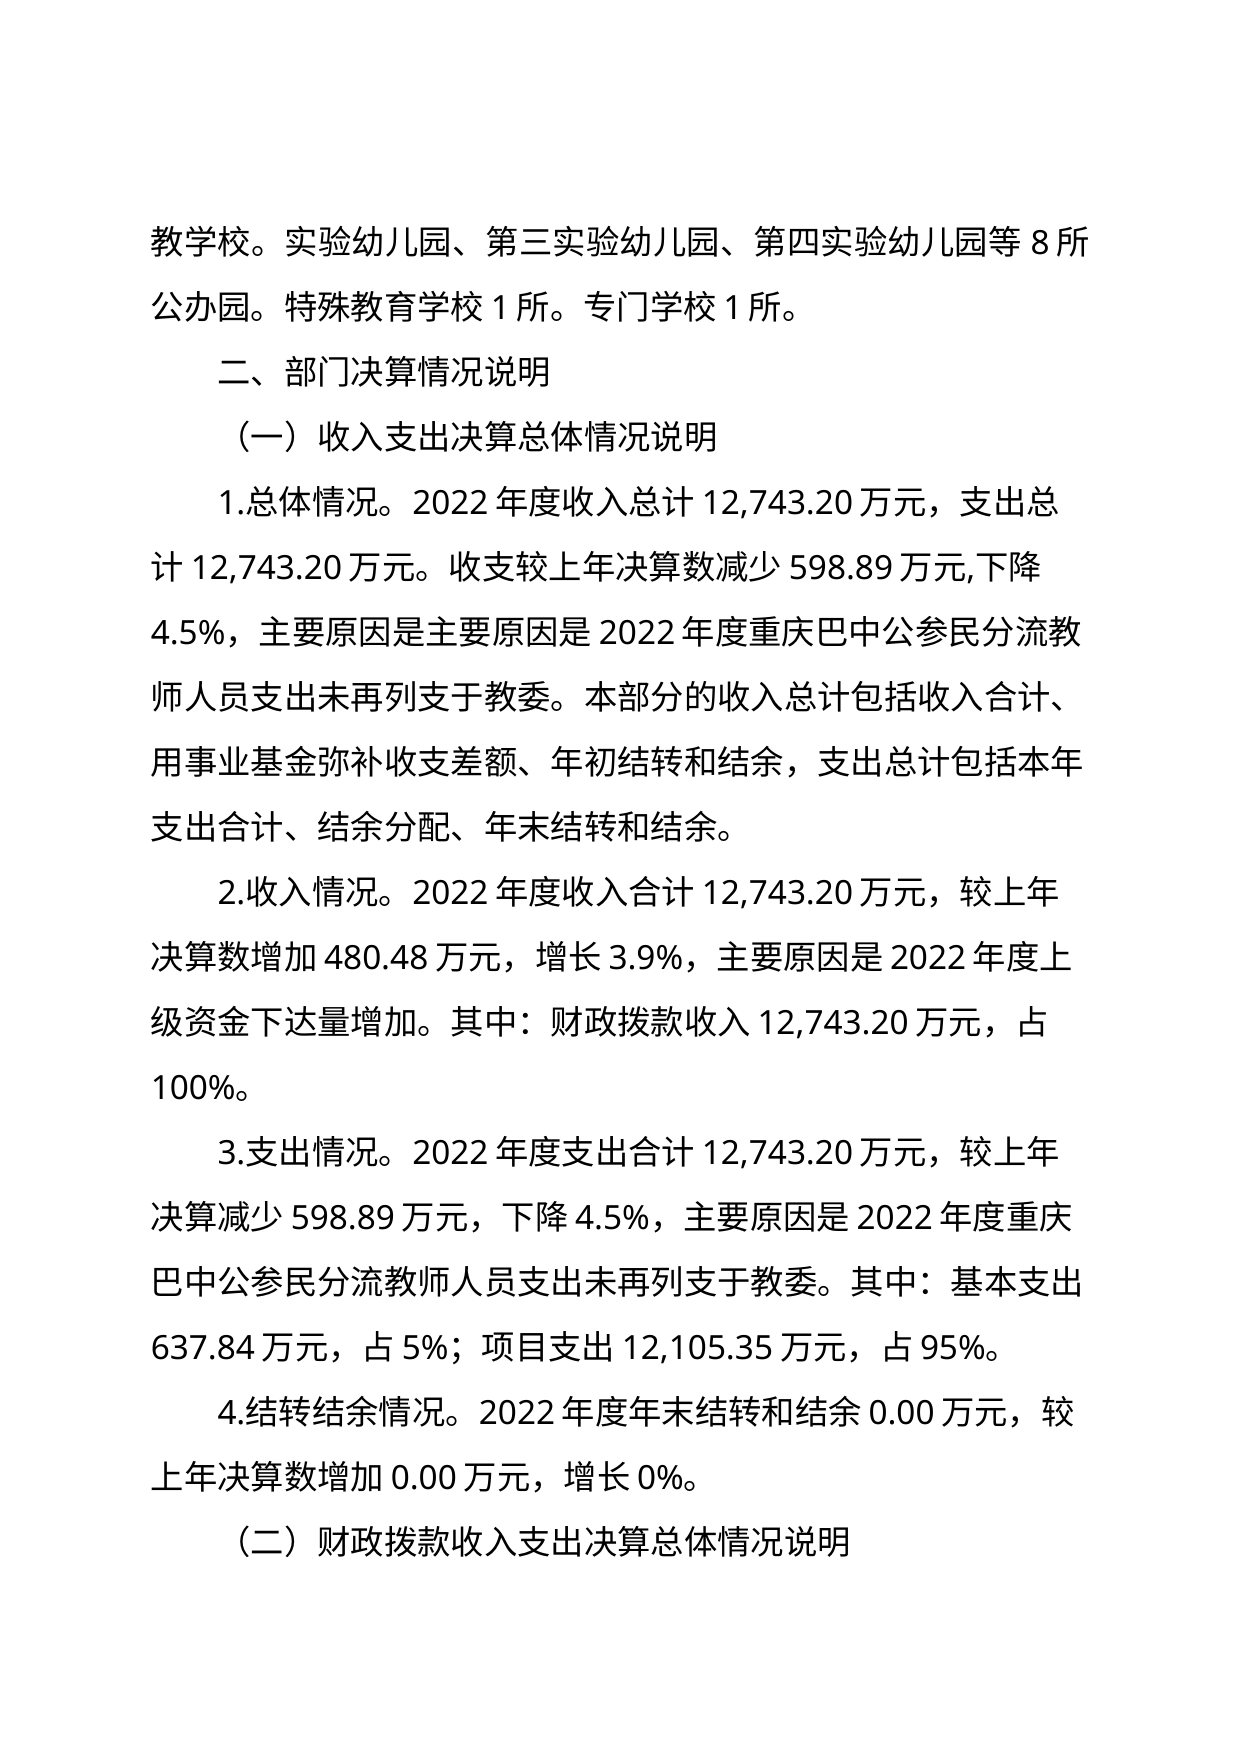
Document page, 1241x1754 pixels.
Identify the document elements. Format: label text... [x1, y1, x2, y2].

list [151, 208, 1089, 338]
text 2.收入情况。2022年度收入合计12,743.20万元，较上年决算数增加480.48万元，增长3.9%，主要原因是2022年度上级资金下达量增加。其中：财政拨款收入12,743.20万元，占100%。 [151, 858, 1089, 1118]
text 1.总体情况。2022年度收入总计12,743.20万元，支出总计12,743.20万元。收支较上年决算数减少598.89万元,下降4.5%，主要原因是主要原因是2022年度重庆巴中公参民分流教师人员支出未再列支于教委。本部分的收入总计包括收入合计、用事业基金弥补收支差额、年初结转和结余，支出总计包括本年支出合计、结余分配、年末结转和结余。 [151, 468, 1089, 858]
text 二、部门决算情况说明 [151, 338, 1089, 403]
text 4.结转结余情况。2022年度年末结转和结余0.00万元，较上年决算数增加0.00万元，增长0%。 [151, 1378, 1089, 1508]
text 3.支出情况。2022年度支出合计12,743.20万元，较上年决算减少598.89万元，下降4.5%，主要原因是2022年度重庆巴中公参民分流教师人员支出未再列支于教委。其中：基本支出637.84万元，占5%；项目支出12,105.35万元，占95%。 [151, 1118, 1089, 1378]
text （二）财政拨款收入支出决算总体情况说明 [151, 1508, 1089, 1573]
text （一）收入支出决算总体情况说明 [151, 403, 1089, 468]
